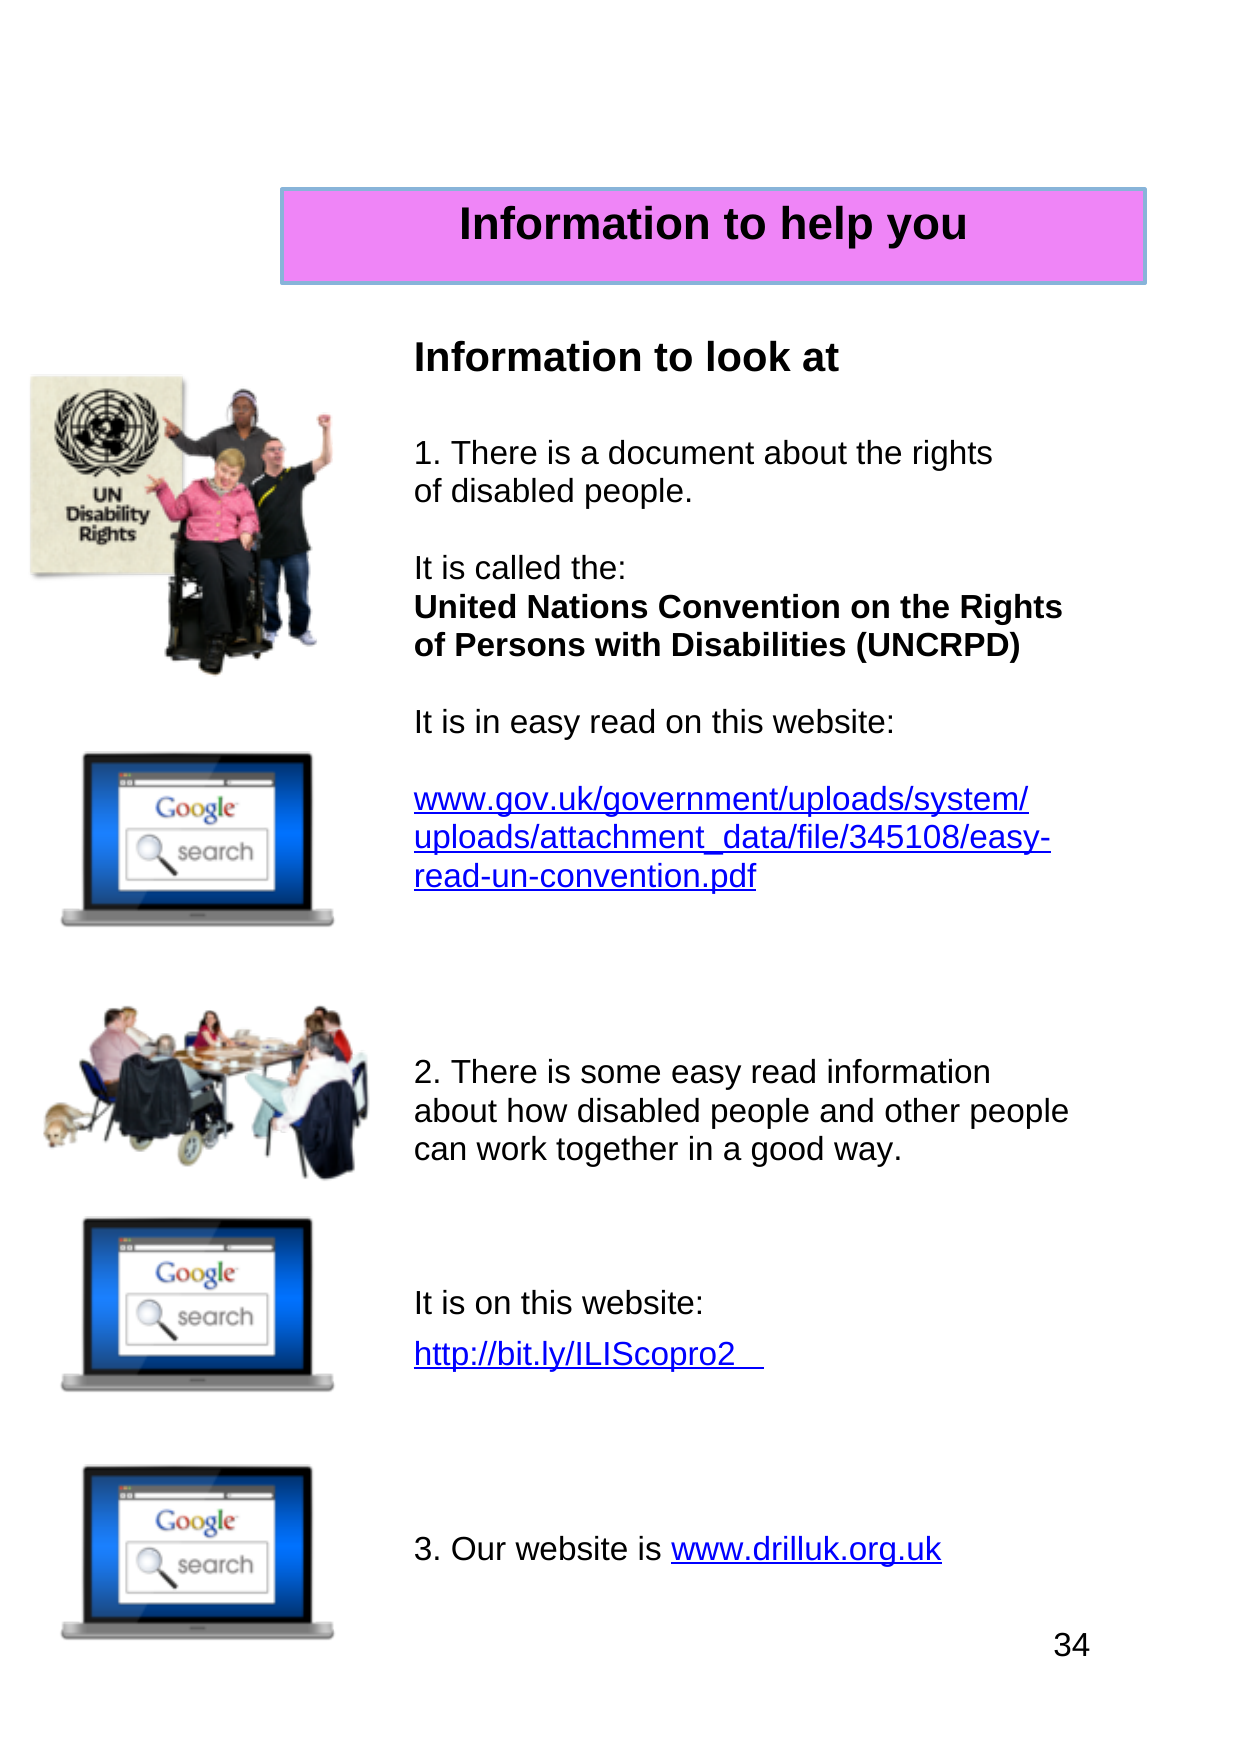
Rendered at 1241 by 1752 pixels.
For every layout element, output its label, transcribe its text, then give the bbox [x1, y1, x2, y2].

text 1. There is a document about the rights of disabled people. [413, 433, 1090, 510]
text It is on this website: [413, 1283, 1090, 1321]
picture [19, 361, 339, 681]
text United Nations Convention on the Rights of Persons with Disabilities (UNCRPD) [413, 587, 1090, 663]
text 3. Our website is www.drilluk.org.uk [413, 1529, 1090, 1567]
text Information to look at [413, 332, 1090, 380]
text www.gov.uk/government/uploads/system/uploads/attachment_data/file/345108/easy-read-un-convention.pdf [413, 779, 1090, 894]
text http://bit.ly/ILIScopro2 [413, 1334, 1090, 1372]
text It is in easy read on this website: [413, 702, 1090, 740]
text It is called the: [413, 548, 1090, 587]
text 2. There is some easy read information about how disabled people and other people can work together in a good way. [413, 1052, 1090, 1168]
picture [38, 700, 374, 1695]
